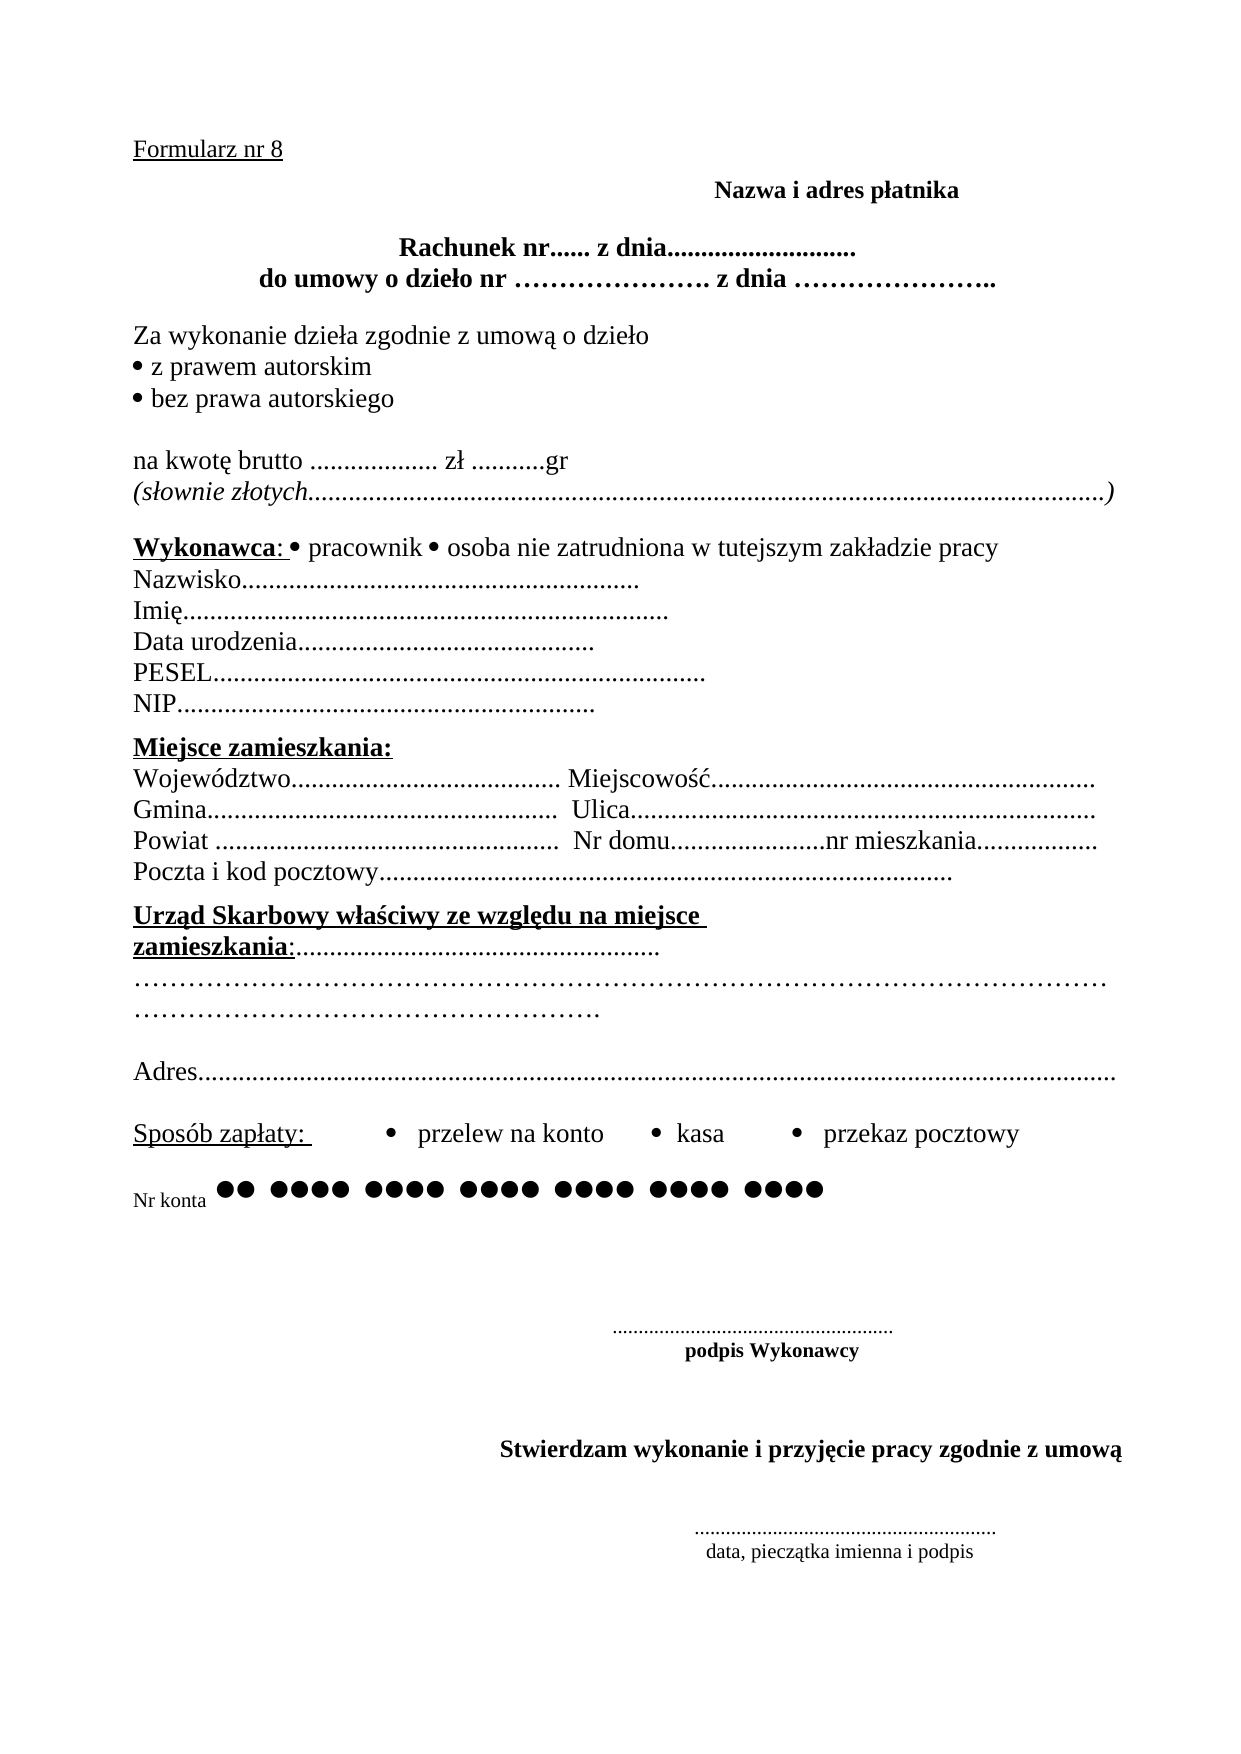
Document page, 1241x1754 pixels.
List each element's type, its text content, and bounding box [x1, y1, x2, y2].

text Nr konta [133, 1172, 1122, 1218]
text Data urodzenia............................................ PESEL......................................................................... NIP.............................................................. [133, 625, 1122, 718]
text Województwo........................................ Miejscowość......................................................... [133, 762, 1122, 793]
text data, pieczątka imienna i podpis [133, 1539, 1122, 1563]
text Gmina.................................................... Ulica..................................................................... [133, 793, 1122, 824]
text z prawem autorskim [133, 351, 1122, 382]
text Poczta i kod pocztowy..................................................................................... [133, 856, 1122, 887]
text Sposób zapłaty: przelew na konto kasa przekaz pocztowy [133, 1117, 1122, 1148]
text ...................................................... [133, 1314, 1122, 1338]
text do umowy o dzieło nr …………………. z dnia ………………….. [133, 262, 1122, 293]
text (słownie złotych......................................................................................................................) [133, 475, 1122, 506]
text Nazwisko........................................................... Imię........................................................................ [133, 563, 1122, 625]
text Powiat ................................................... Nr domu.......................nr mieszkania.................. [133, 824, 1122, 856]
subtitle Stwierdzam wykonanie i przyjęcie pracy zgodnie z umową [133, 1434, 1122, 1463]
text Formularz nr 8 [133, 134, 1122, 163]
text Adres........................................................................................................................................ [133, 1055, 1122, 1086]
text Miejsce zamieszkania: [133, 731, 1122, 762]
text Nazwa i adres płatnika [133, 176, 1122, 204]
text podpis Wykonawcy [133, 1338, 1122, 1362]
text na kwotę brutto ................... zł ...........gr [133, 444, 1122, 475]
text .......................................................... [133, 1515, 1122, 1539]
text Za wykonanie dzieła zgodnie z umową o dzieło [133, 319, 1122, 351]
text Urząd Skarbowy właściwy ze względu na miejsce zamieszkania:......................................................……………………………………………………………………………………………………………………………………………. [133, 899, 1122, 1024]
text bez prawa autorskiego [133, 382, 1122, 413]
text Wykonawca: pracownik osoba nie zatrudniona w tutejszym zakładzie pracy [133, 531, 1122, 563]
text Rachunek nr...... z dnia............................ [133, 231, 1122, 262]
